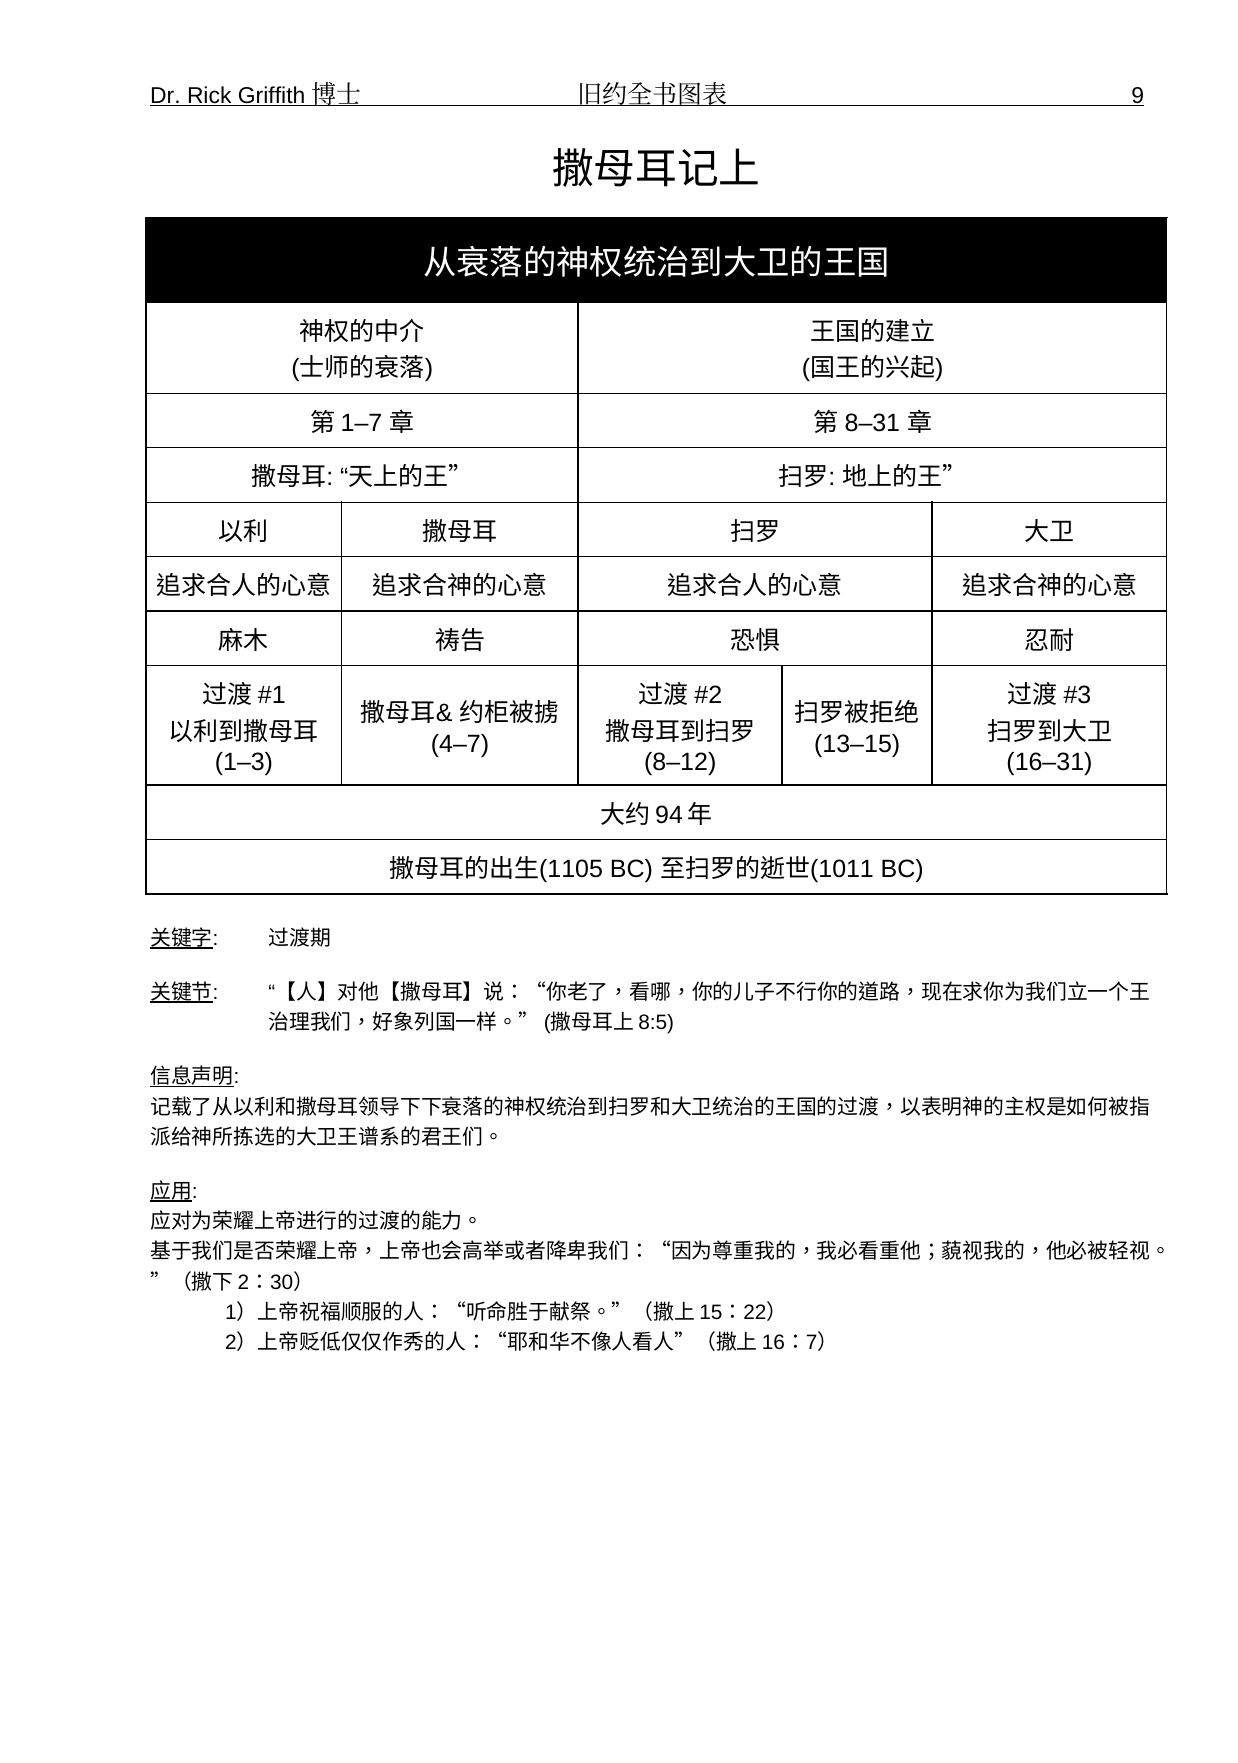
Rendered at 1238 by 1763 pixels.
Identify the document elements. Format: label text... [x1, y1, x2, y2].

table_header 从衰落的神权统治到大卫的王国 [147, 218, 1166, 302]
table_cell 追求合神的心意 [933, 557, 1166, 610]
table_cell 追求合人的心意 [579, 557, 931, 610]
table_cell 过渡 #3 扫罗到大卫 (16–31) [933, 666, 1166, 784]
text 信息声明: [150, 1060, 1154, 1090]
table_cell 扫罗被拒绝 (13–15) [783, 666, 931, 784]
table_cell 以利 [147, 503, 341, 556]
table_cell 扫罗 [579, 503, 931, 556]
table_cell 撒母耳: “天上的王” [147, 448, 577, 501]
table_cell 撒母耳& 约柜被掳 (4–7) [342, 666, 577, 784]
table_cell 追求合人的心意 [147, 557, 341, 610]
table_cell 扫罗: 地上的王” [579, 448, 1166, 501]
table_cell 撒母耳的出生(1105 BC) 至扫罗的逝世(1011 BC) [147, 840, 1166, 893]
table_cell 神权的中介 (士师的衰落) [147, 303, 577, 392]
table_cell 恐惧 [579, 612, 931, 665]
table_cell 过渡 #1 以利到撒母耳 (1–3) [147, 666, 341, 784]
table_cell 忍耐 [933, 612, 1166, 665]
table_cell 大约94年 [147, 786, 1166, 839]
table_cell 过渡 #2 撒母耳到扫罗 (8–12) [579, 666, 781, 784]
text 关键节: “【人】对他【撒母耳】说：“你老了，看哪，你的儿子不行你的道路，现在求你为我们立一个王治理我们，好象列国一样。” (撒母耳上8:5) [150, 975, 1154, 1036]
table_cell 第 8–31 章 [579, 394, 1166, 447]
table_cell 祷告 [342, 612, 577, 665]
table_cell 第 1–7 章 [147, 394, 577, 447]
text 应用: [150, 1174, 1154, 1204]
table_cell 撒母耳 [342, 503, 577, 556]
table_cell 大卫 [933, 503, 1166, 556]
text 关键字: 过渡期 [150, 921, 1154, 951]
table_cell 麻木 [147, 612, 341, 665]
text 基于我们是否荣耀上帝，上帝也会高举或者降卑我们：“因为尊重我的，我必看重他；藐视我的，他必被轻视。”（撒下2：30） [150, 1235, 1154, 1295]
table_cell 王国的建立 (国王的兴起) [579, 303, 1166, 392]
table_cell 追求合神的心意 [342, 557, 577, 610]
text 应对为荣耀上帝进行的过渡的能力。 [150, 1204, 1154, 1235]
text 记载了从以利和撒母耳领导下下衰落的神权统治到扫罗和大卫统治的王国的过渡，以表明神的主权是如何被指派给神所拣选的大卫王谱系的君王们。 [150, 1090, 1154, 1150]
text 撒母耳记上 [150, 135, 1162, 195]
text 2）上帝贬低仅仅作秀的人：“耶和华不像人看人”（撒上16：7） [150, 1325, 1154, 1356]
text 1）上帝祝福顺服的人：“听命胜于献祭。”（撒上15：22） [150, 1295, 1154, 1325]
